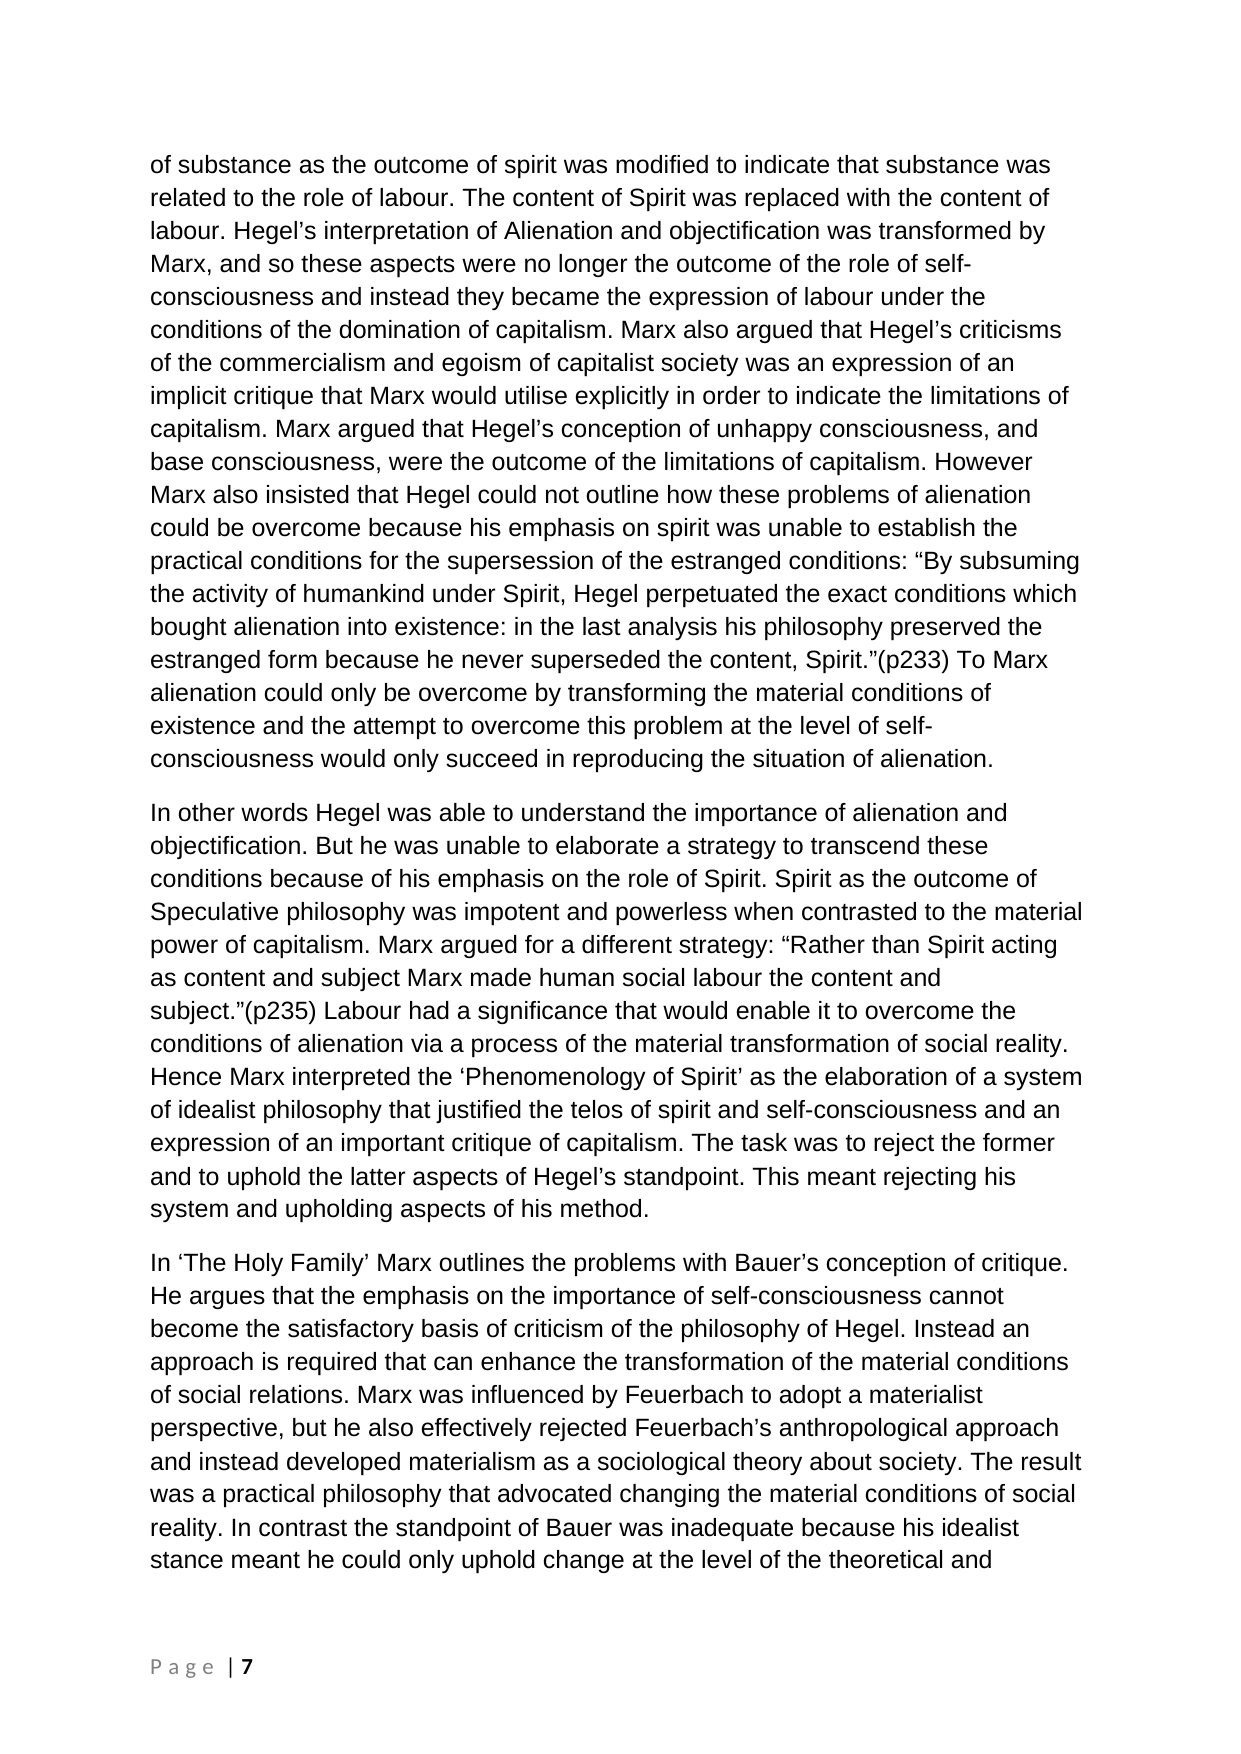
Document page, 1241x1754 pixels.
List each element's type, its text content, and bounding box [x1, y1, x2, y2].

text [150, 1248, 1090, 1574]
text In other words Hegel was able to understand the importance of alienation and objectification. But he was unable to elaborate a strategy to transcend these conditions because of his emphasis on the role of Spirit. Spirit as the outcome of Speculative philosophy was impotent and powerless when contrasted to the material power of capitalism. Marx argued for a different strategy: “Rather than Spirit acting as content and subject Marx made human social labour the content and subject.”(p235) Labour had a significance that would enable it to overcome the conditions of alienation via a process of the material transformation of social reality. Hence Marx interpreted the ‘Phenomenology of Spirit’ as the elaboration of a system of idealist philosophy that justified the telos of spirit and self-consciousness and an expression of an important critique of capitalism. The task was to reject the former and to uphold the latter aspects of Hegel’s standpoint. This meant rejecting his system and upholding aspects of his method. [150, 798, 1090, 1223]
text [150, 150, 1090, 773]
